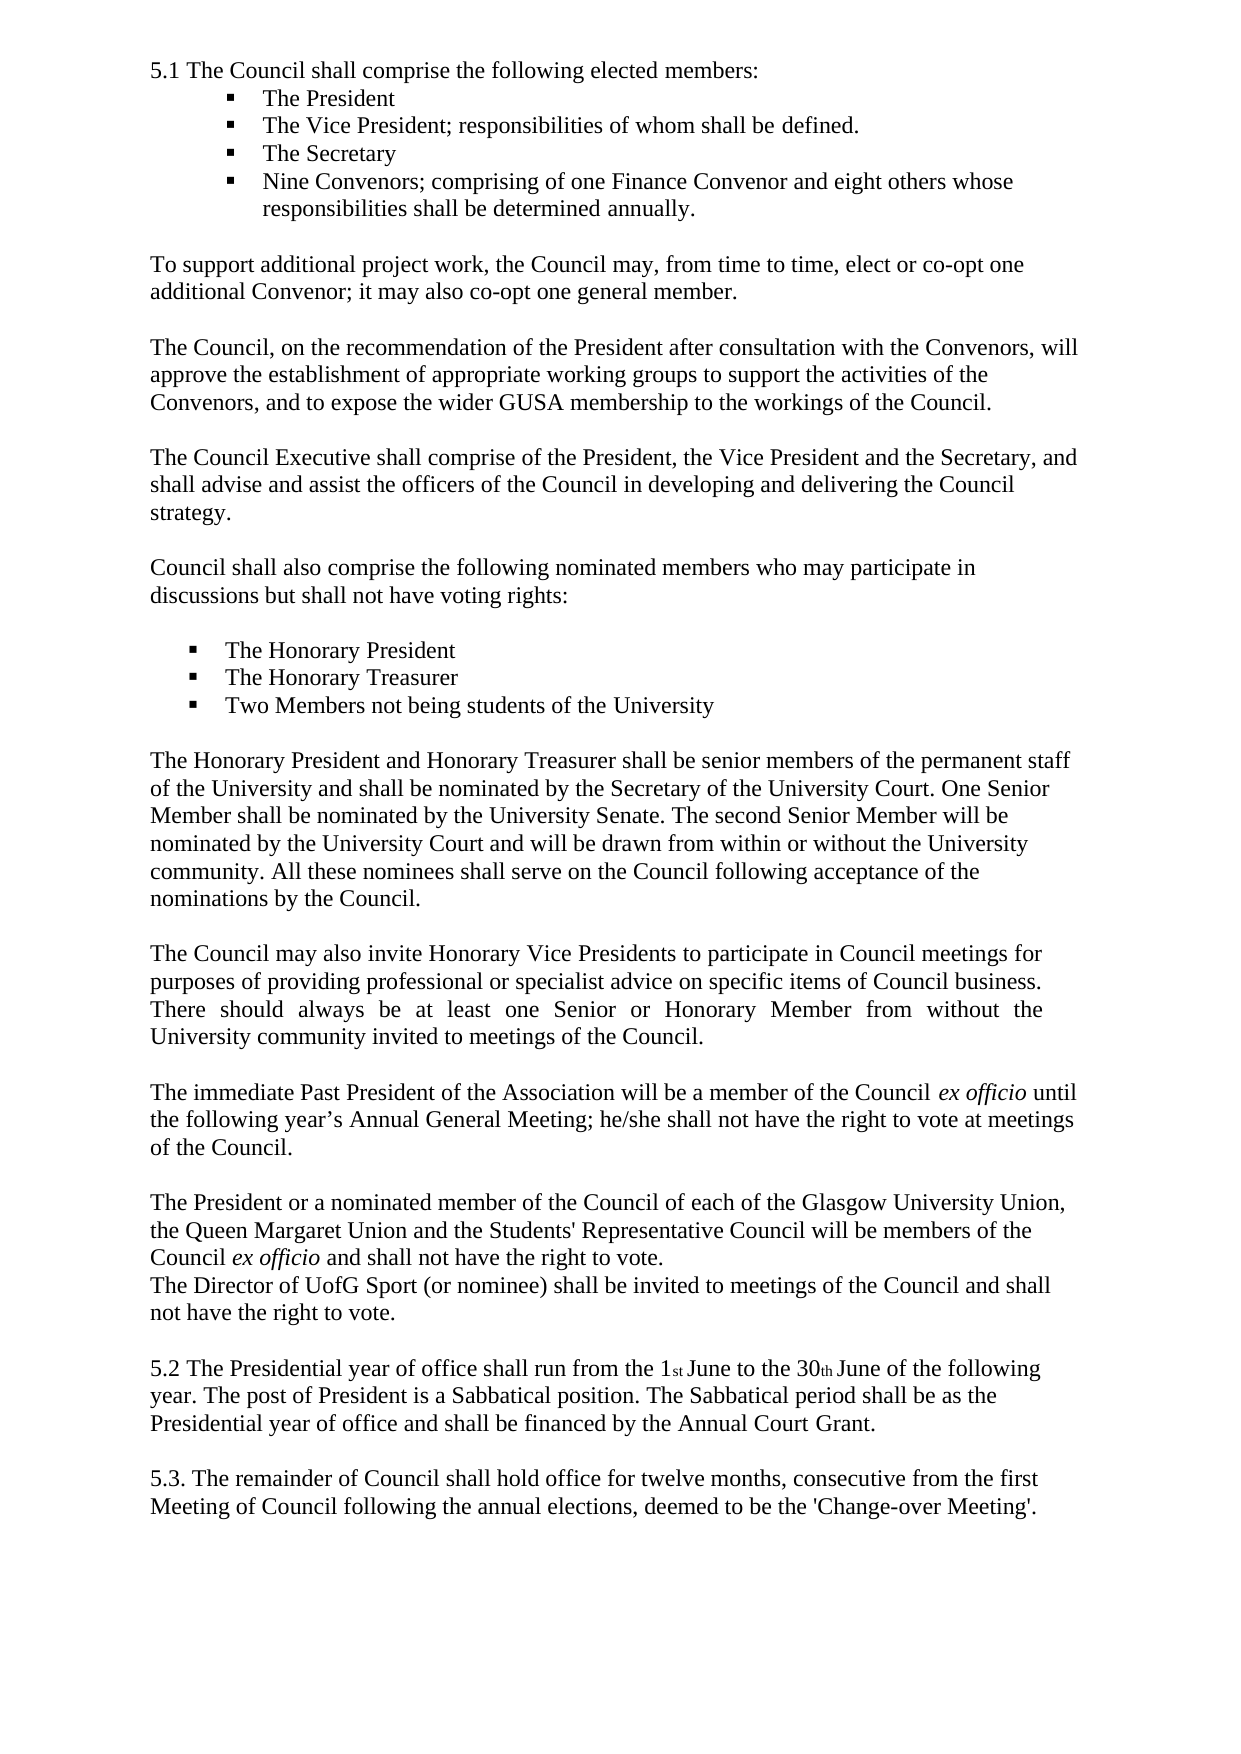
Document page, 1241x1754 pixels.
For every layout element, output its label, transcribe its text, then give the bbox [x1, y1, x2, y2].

list The Secretary [225, 139, 1103, 167]
text The Council may also invite Honorary Vice Presidents to participate in Council meetings for purposes of providing professional or specialist advice on specific items of Council business. There should always be at least one Senior or Honorary Member from without the University community invited to meetings of the Council. [150, 939, 1044, 1050]
text 5.3. The remainder of Council shall hold office for twelve months, consecutive from the first Meeting of Council following the annual elections, deemed to be the 'Change-over Meeting'. [150, 1464, 1041, 1519]
list The Honorary Treasurer [187, 664, 1103, 691]
text The Director of UofG Sport (or nominee) shall be invited to meetings of the Council and shall not have the right to vote. [150, 1271, 1072, 1326]
text Council shall also comprise the following nominated members who may participate in discussions but shall not have voting rights: [150, 553, 979, 608]
list Nine Convenors; comprising of one Finance Convenor and eight others whose responsibilities shall be determined annually. [225, 167, 1103, 222]
list The Vice President; responsibilities of whom shall be defined. [225, 112, 1103, 139]
list Two Members not being students of the University [187, 691, 1103, 719]
text The Council, on the recommendation of the President after consultation with the Convenors, will approve the establishment of appropriate working groups to support the activities of the Convenors, and to expose the wider GUSA membership to the workings of the Council. [150, 332, 1080, 415]
text The immediate Past President of the Association will be a member of the Council ex officio until the following year’s Annual General Meeting; he/she shall not have the right to vote at meetings of the Council. [150, 1077, 1077, 1160]
text The Council Executive shall comprise of the President, the Vice President and the Secretary, and shall advise and assist the officers of the Council in developing and delivering the Council strategy. [150, 443, 1082, 526]
list The President [225, 84, 1103, 112]
list The Honorary President [187, 636, 1103, 664]
text The Honorary President and Honorary Treasurer shall be senior members of the permanent staff of the University and shall be nominated by the Secretary of the University Court. One Senior Member shall be nominated by the University Senate. The second Senior Member will be nominated by the University Court and will be drawn from within or without the University community. All these nominees shall serve on the Council following acceptance of the nominations by the Council. [150, 746, 1073, 912]
list The Council shall comprise the following elected members: [150, 57, 1103, 84]
list The Presidential year of office shall run from the 1st June to the 30th June of the following year. The post of President is a Sabbatical position. The Sabbatical period shall be as the Presidential year of office and shall be financed by the Annual Court Grant. [150, 1353, 1041, 1436]
text The President or a nominated member of the Council of each of the Glasgow University Union, the Queen Margaret Union and the Students' Representative Council will be members of the Council ex officio and shall not have the right to vote. [150, 1188, 1068, 1271]
text To support additional project work, the Council may, from time to time, elect or co-opt one additional Convenor; it may also co-opt one general member. [150, 249, 1027, 305]
